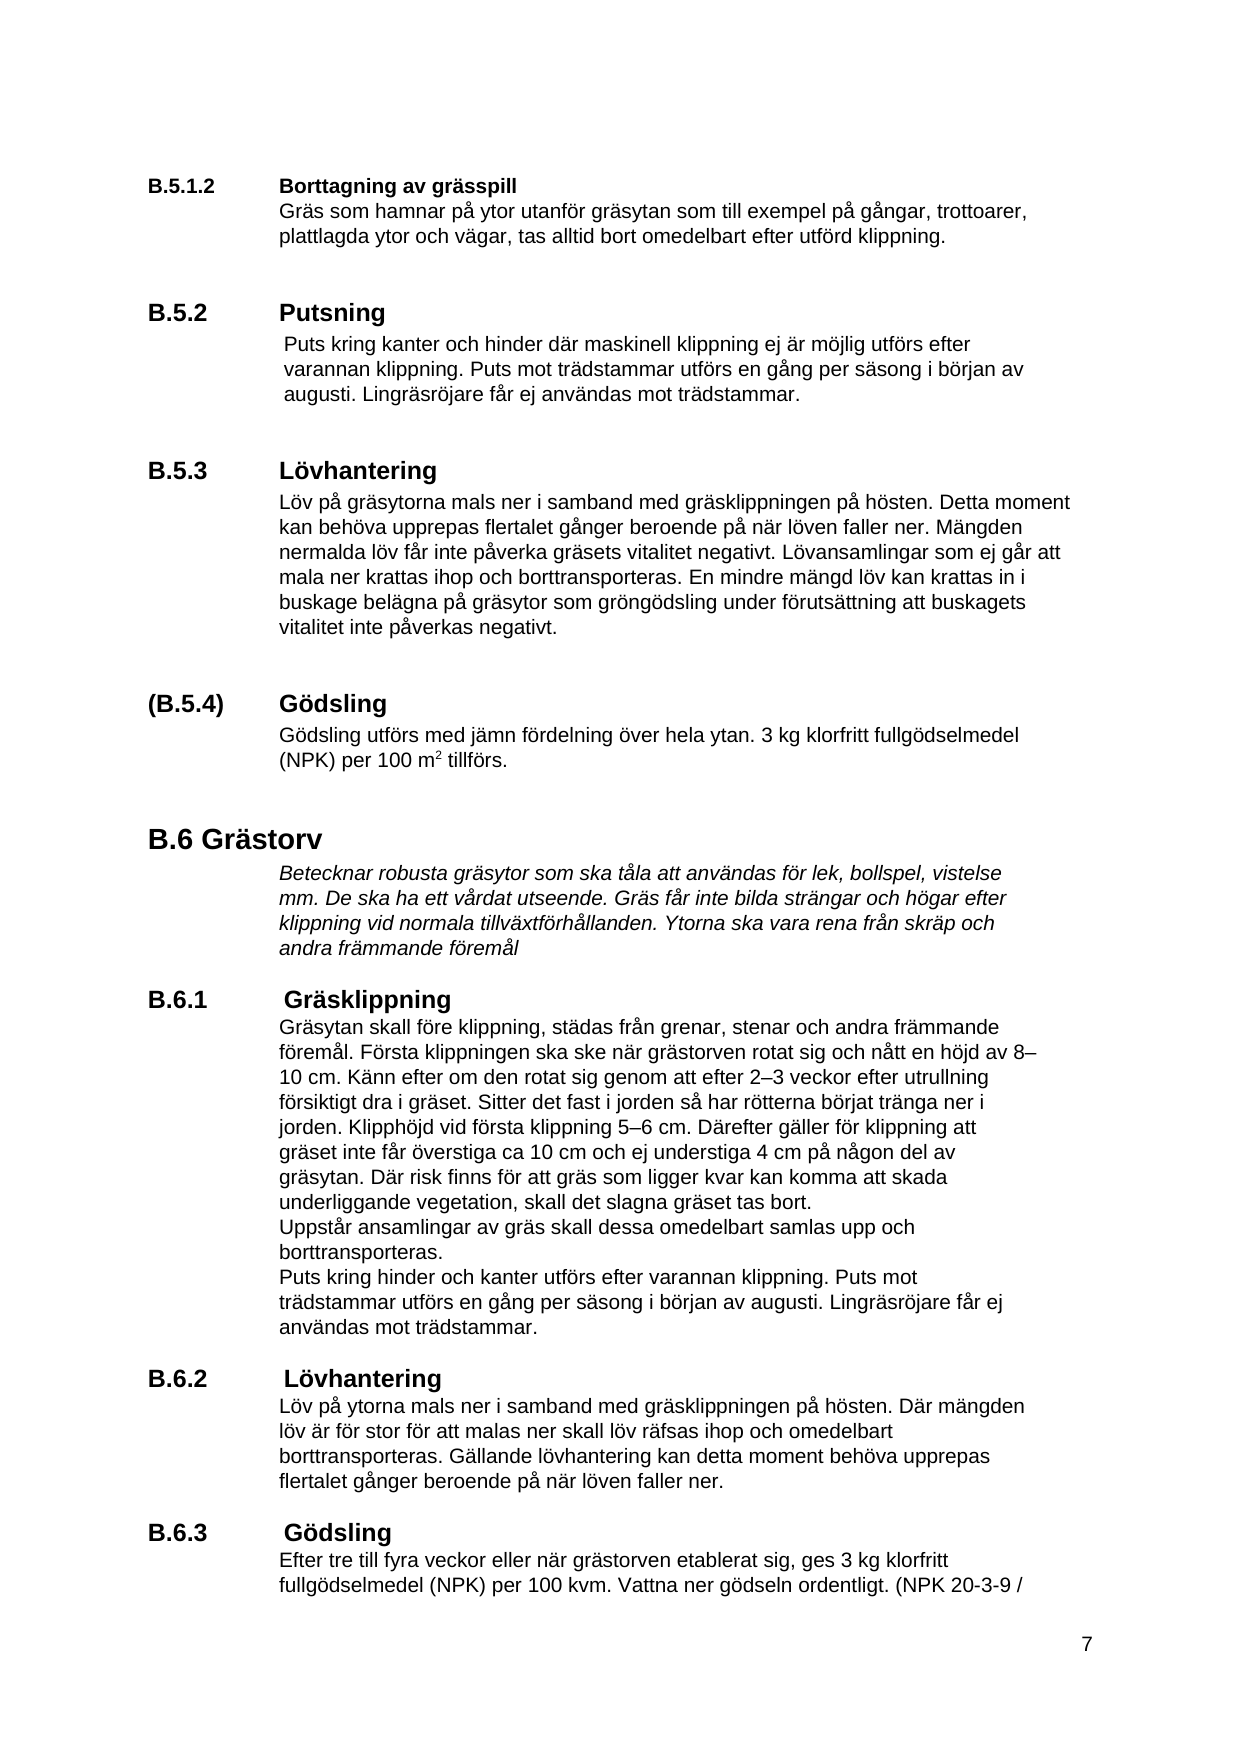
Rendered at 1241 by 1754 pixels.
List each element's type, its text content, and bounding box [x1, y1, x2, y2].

text Puts kring hinder och kanter utförs efter varannan klippning. Puts mot trädstammar utförs en gång per säsong i början av augusti. Lingräsröjare får ej användas mot trädstammar. [279, 1264, 1039, 1339]
text Löv på gräsytorna mals ner i samband med gräsklippningen på hösten. Detta moment kan behöva upprepas flertalet gånger beroende på när löven faller ner. Mängden nermalda löv får inte påverka gräsets vitalitet negativt. Lövansamlingar som ej går att mala ner krattas ihop och borttransporteras. En mindre mängd löv kan krattas in i buskage belägna på gräsytor som gröngödsling under förutsättning att buskagets vitalitet inte påverkas negativt. [279, 489, 1093, 639]
text Löv på ytorna mals ner i samband med gräsklippningen på hösten. Där mängden löv är för stor för att malas ner skall löv räfsas ihop och omedelbart borttransporteras. Gällande lövhantering kan detta moment behöva upprepas flertalet gånger beroende på när löven faller ner. [279, 1393, 1039, 1493]
text Puts kring kanter och hinder där maskinell klippning ej är möjlig utförs efter varannan klippning. Puts mot trädstammar utförs en gång per säsong i början av augusti. Lingräsröjare får ej användas mot trädstammar. [283, 331, 1039, 406]
text B.6.3 Gödsling [148, 1518, 1093, 1546]
text Gräs som hamnar på ytor utanför gräsytan som till exempel på gångar, trottoarer, plattlagda ytor och vägar, tas alltid bort omedelbart efter utförd klippning. [279, 198, 1039, 248]
subtitle B.5.2 Putsning [148, 298, 1093, 326]
text B.6.2 Lövhantering [148, 1364, 1093, 1393]
text B.6.1 Gräsklippning [148, 985, 1093, 1014]
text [279, 1546, 1039, 1596]
subtitle (B.5.4) Gödsling [148, 689, 1093, 717]
text Gräsytan skall före klippning, städas från grenar, stenar och andra främmande föremål. Första klippningen ska ske när grästorven rotat sig och nått en höjd av 8–10 cm. Känn efter om den rotat sig genom att efter 2–3 veckor efter utrullning försiktigt dra i gräset. Sitter det fast i jorden så har rötterna börjat tränga ner i jorden. Klipphöjd vid första klippning 5–6 cm. Därefter gäller för klippning att gräset inte får överstiga ca 10 cm och ej understiga 4 cm på någon del av gräsytan. Där risk finns för att gräs som ligger kvar kan komma att skada underliggande vegetation, skall det slagna gräset tas bort. [279, 1014, 1039, 1214]
text Gödsling utförs med jämn fördelning över hela ytan. 3 kg klorfritt fullgödselmedel (NPK) per 100 m2 tillförs. [279, 722, 1039, 772]
subtitle B.6 Grästorv [148, 822, 1093, 855]
text Betecknar robusta gräsytor som ska tåla att användas för lek, bollspel, vistelse mm. De ska ha ett vårdat utseende. Gräs får inte bilda strängar och högar efter klippning vid normala tillväxtförhållanden. Ytorna ska vara rena från skräp och andra främmande föremål [279, 860, 1039, 960]
subtitle B.5.1.2 Borttagning av grässpill [148, 173, 1093, 198]
text Uppstår ansamlingar av gräs skall dessa omedelbart samlas upp och borttransporteras. [279, 1214, 1039, 1264]
subtitle B.5.3 Lövhantering [148, 456, 1093, 484]
